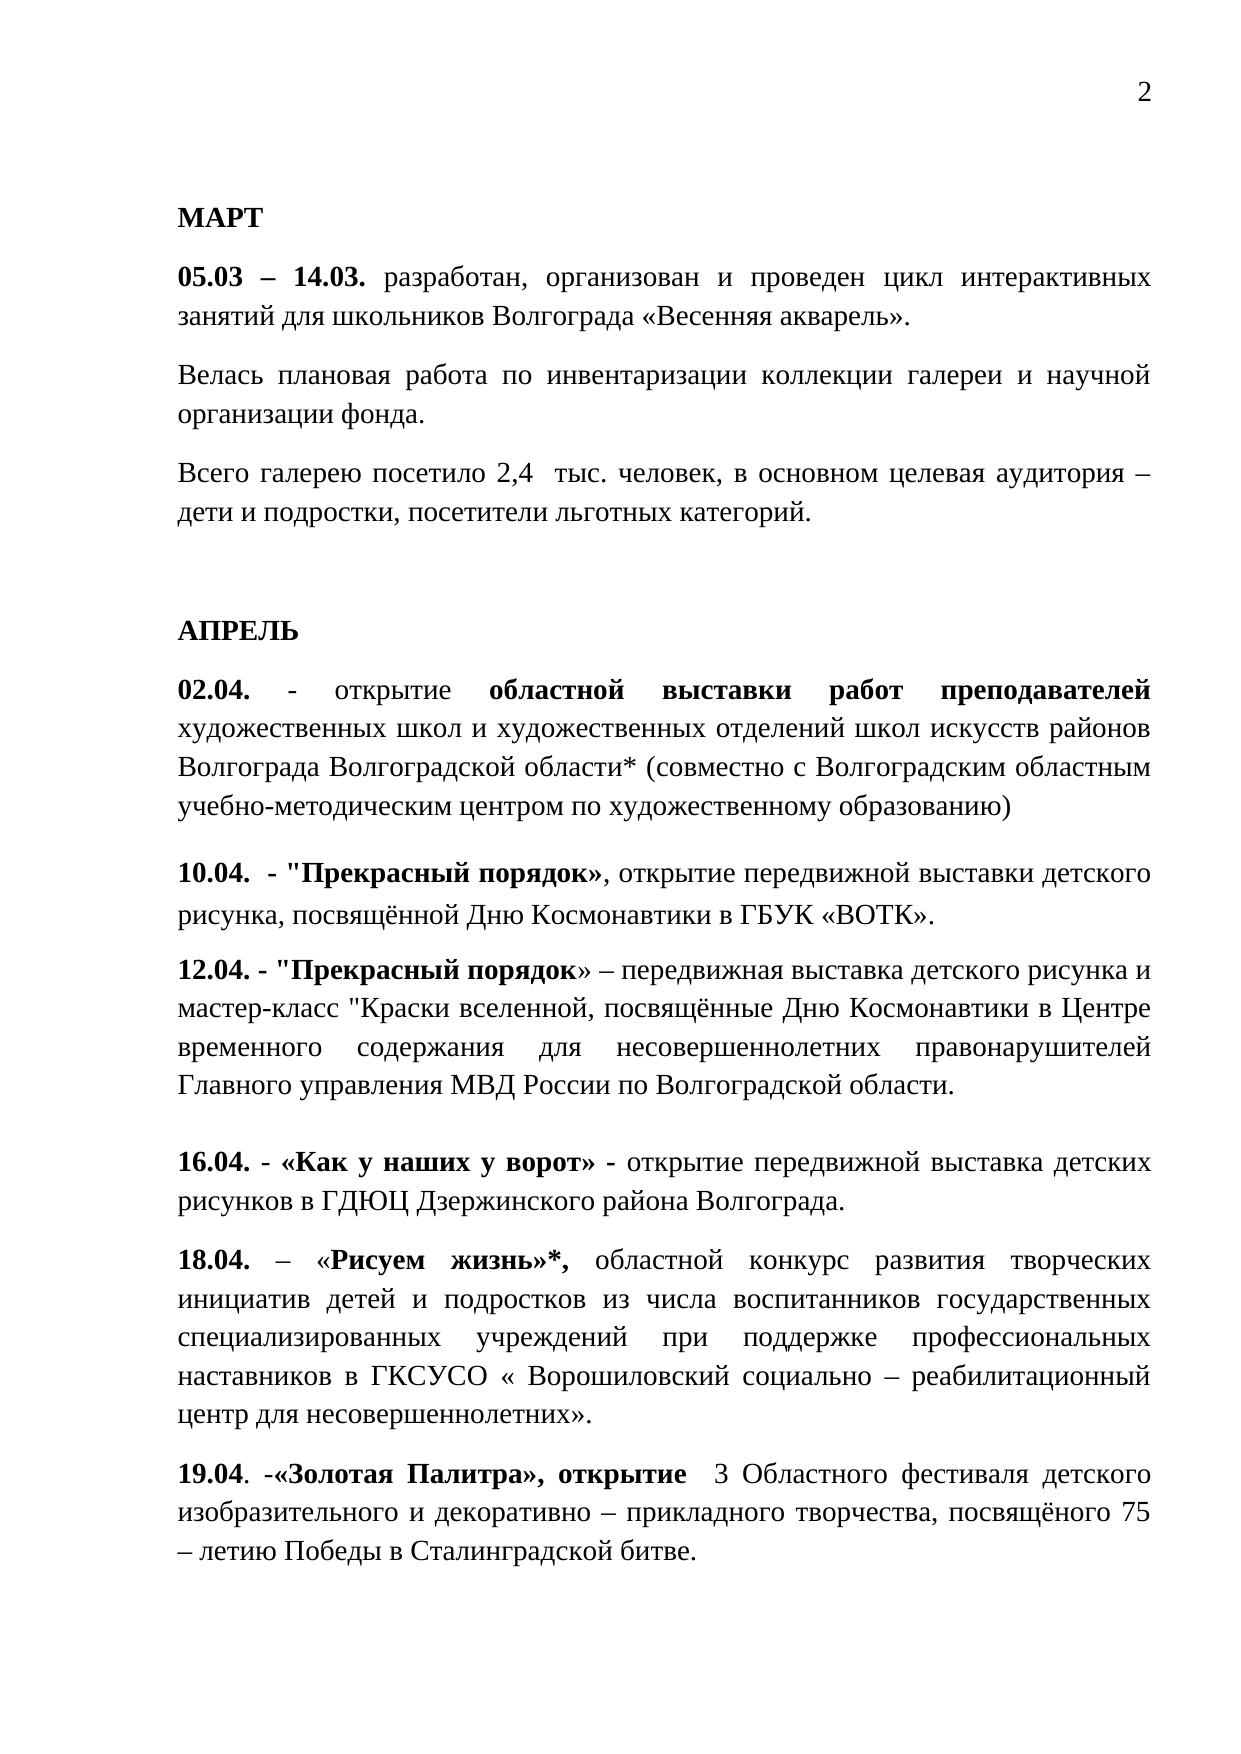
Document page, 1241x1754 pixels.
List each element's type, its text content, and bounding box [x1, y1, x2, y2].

text 02.04. - открытие областной выставки работ преподавателей художественных школ и художественных отделений школ искусств районов Волгограда Волгоградской области* (совместно с Волгоградским областным учебно-методическим центром по художественному образованию) [177, 672, 1152, 821]
text 10.04. - "Прекрасный порядок», открытие передвижной выставки детского рисунка, посвящённой Дню Космонавтики в ГБУК «ВОТК». [177, 847, 1152, 931]
text 19.04. -«Золотая Палитра», открытие 3 Областного фестиваля детского изобразительного и декоративно – прикладного творчества, посвящёного 75 – летию Победы в Сталинградской битве. [177, 1456, 1152, 1567]
text 18.04. – «Рисуем жизнь»*, областной конкурс развития творческих инициатив детей и подростков из числа воспитанников государственных специализированных учреждений при поддержке профессиональных наставников в ГКСУСО « Ворошиловский социально – реабилитационный центр для несовершеннолетних». [177, 1242, 1152, 1430]
text МАРТ [177, 200, 1152, 234]
text Всего галерею посетило 2,4 тыс. человек, в основном целевая аудитория – дети и подростки, посетители льготных категорий. [177, 455, 1152, 527]
text 12.04. - "Прекрасный порядок» – передвижная выставка детского рисунка и мастер-класс "Краски вселенной, посвящённые Дню Космонавтики в Центре временного содержания для несовершеннолетних правонарушителей Главного управления МВД России по Волгоградской области. [177, 952, 1152, 1101]
text 16.04. - «Как у наших у ворот» - открытие передвижной выставка детских рисунков в ГДЮЦ Дзержинского района Волгограда. [177, 1144, 1152, 1217]
text Велась плановая работа по инвентаризации коллекции галереи и научной организации фонда. [177, 357, 1152, 429]
text 05.03 – 14.03. разработан, организован и проведен цикл интерактивных занятий для школьников Волгограда «Весенняя акварель». [177, 259, 1152, 332]
text АПРЕЛЬ [177, 613, 1152, 646]
